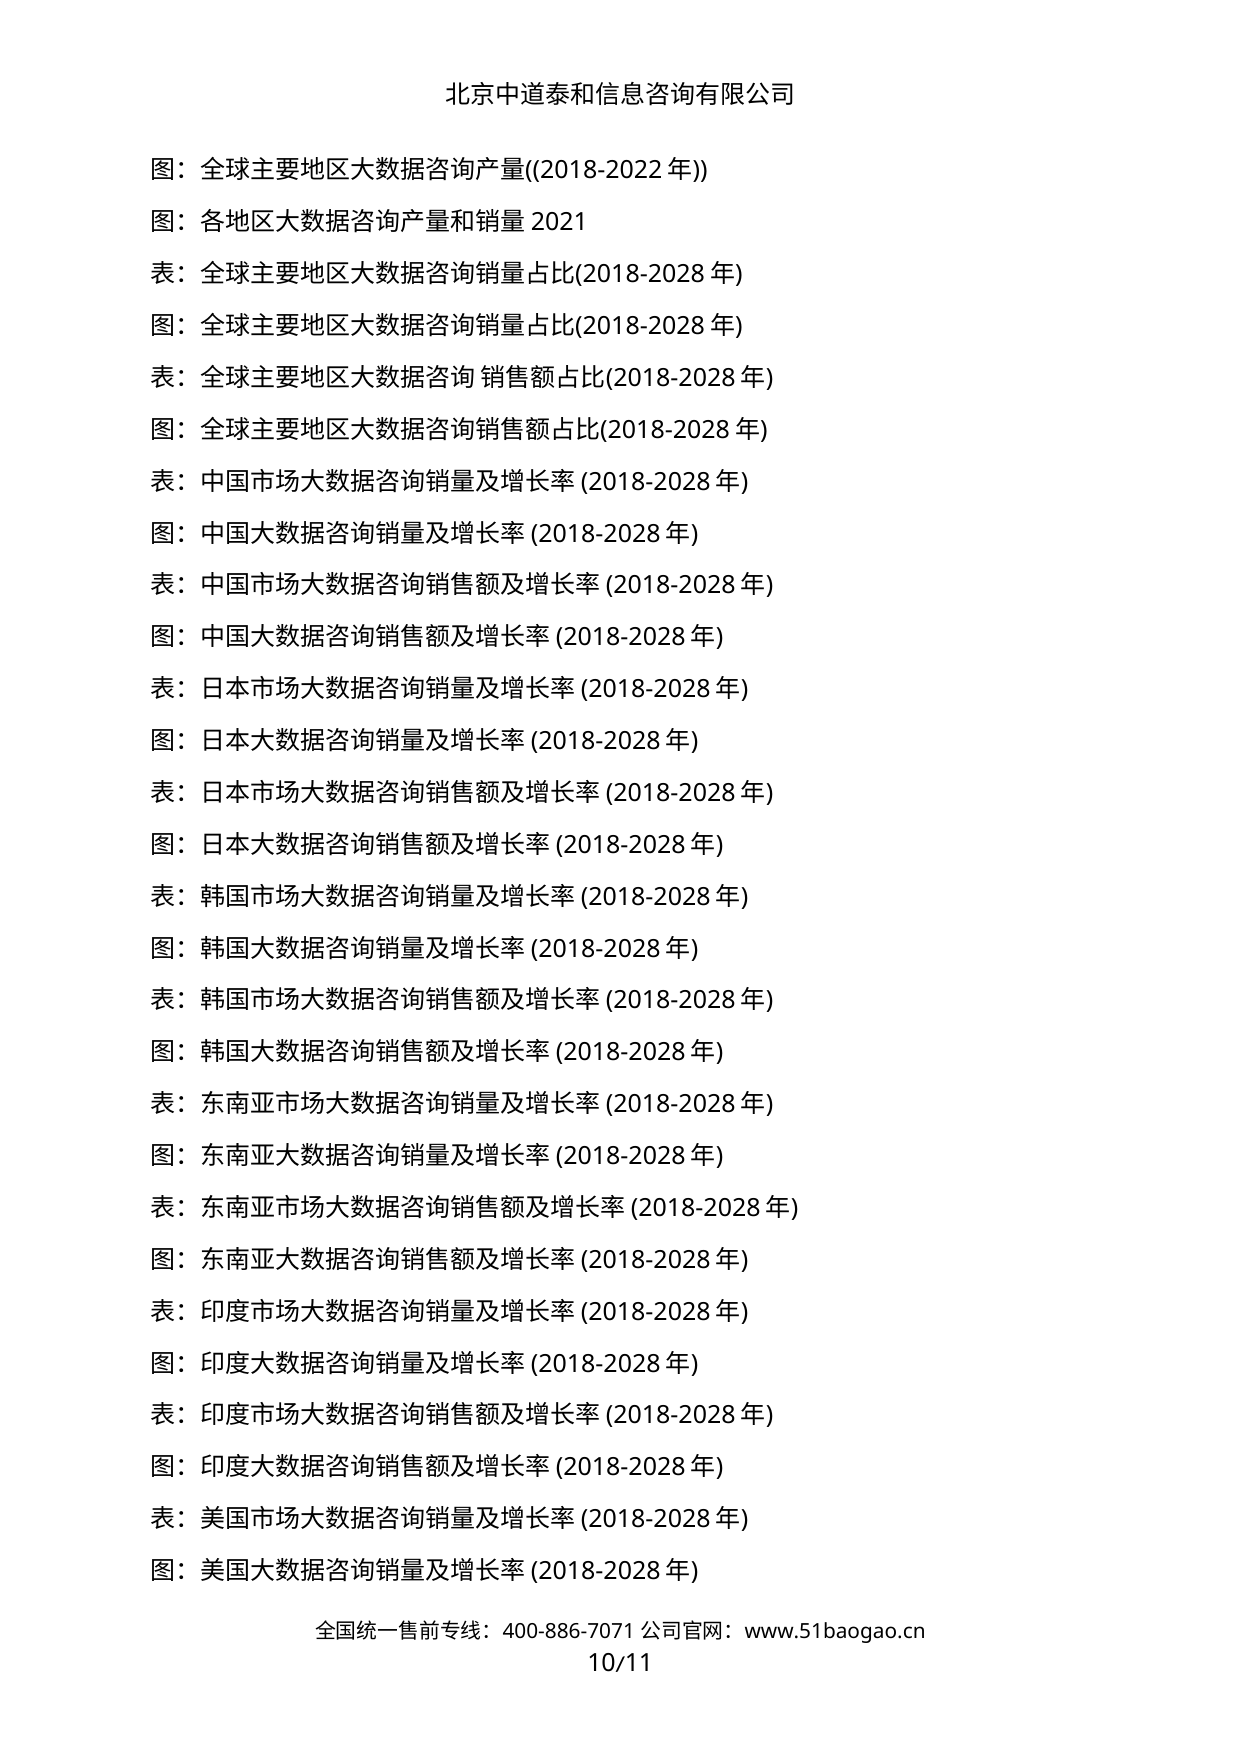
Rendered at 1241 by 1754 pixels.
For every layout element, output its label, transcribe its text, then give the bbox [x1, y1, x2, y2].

text 图：全球主要地区大数据咨询销售额占比(2018-2028年) [150, 409, 1090, 446]
text 图：全球主要地区大数据咨询产量((2018-2022年)) [150, 150, 1090, 186]
text 图：中国大数据咨询销售额及增长率 (2018-2028年) [150, 617, 1090, 653]
text 图：中国大数据咨询销量及增长率 (2018-2028年) [150, 513, 1090, 549]
text 表：东南亚市场大数据咨询销售额及增长率 (2018-2028年) [150, 1187, 1090, 1224]
text 图：东南亚大数据咨询销售额及增长率 (2018-2028年) [150, 1239, 1090, 1276]
text 图：印度大数据咨询销售额及增长率 (2018-2028年) [150, 1447, 1090, 1483]
text 表：东南亚市场大数据咨询销量及增长率 (2018-2028年) [150, 1084, 1090, 1120]
text 图：日本大数据咨询销售额及增长率 (2018-2028年) [150, 824, 1090, 861]
text 图：韩国大数据咨询销量及增长率 (2018-2028年) [150, 928, 1090, 964]
text 表：中国市场大数据咨询销售额及增长率 (2018-2028年) [150, 565, 1090, 601]
text 表：韩国市场大数据咨询销量及增长率 (2018-2028年) [150, 876, 1090, 912]
text 图：东南亚大数据咨询销量及增长率 (2018-2028年) [150, 1136, 1090, 1172]
text 表：全球主要地区大数据咨询 销售额占比(2018-2028年) [150, 357, 1090, 394]
text 图：各地区大数据咨询产量和销量 2021 [150, 202, 1090, 238]
text 图：日本大数据咨询销量及增长率 (2018-2028年) [150, 721, 1090, 757]
text 表：日本市场大数据咨询销量及增长率 (2018-2028年) [150, 669, 1090, 705]
text 图：印度大数据咨询销量及增长率 (2018-2028年) [150, 1343, 1090, 1379]
text 表：中国市场大数据咨询销量及增长率 (2018-2028年) [150, 461, 1090, 497]
text 表：韩国市场大数据咨询销售额及增长率 (2018-2028年) [150, 980, 1090, 1016]
text 图：韩国大数据咨询销售额及增长率 (2018-2028年) [150, 1032, 1090, 1068]
text 表：印度市场大数据咨询销售额及增长率 (2018-2028年) [150, 1395, 1090, 1431]
text 图：美国大数据咨询销量及增长率 (2018-2028年) [150, 1551, 1090, 1587]
text 表：美国市场大数据咨询销量及增长率 (2018-2028年) [150, 1499, 1090, 1535]
text 表：全球主要地区大数据咨询销量占比(2018-2028年) [150, 254, 1090, 290]
text 表：印度市场大数据咨询销量及增长率 (2018-2028年) [150, 1291, 1090, 1327]
text 表：日本市场大数据咨询销售额及增长率 (2018-2028年) [150, 772, 1090, 809]
text 图：全球主要地区大数据咨询销量占比(2018-2028年) [150, 306, 1090, 342]
